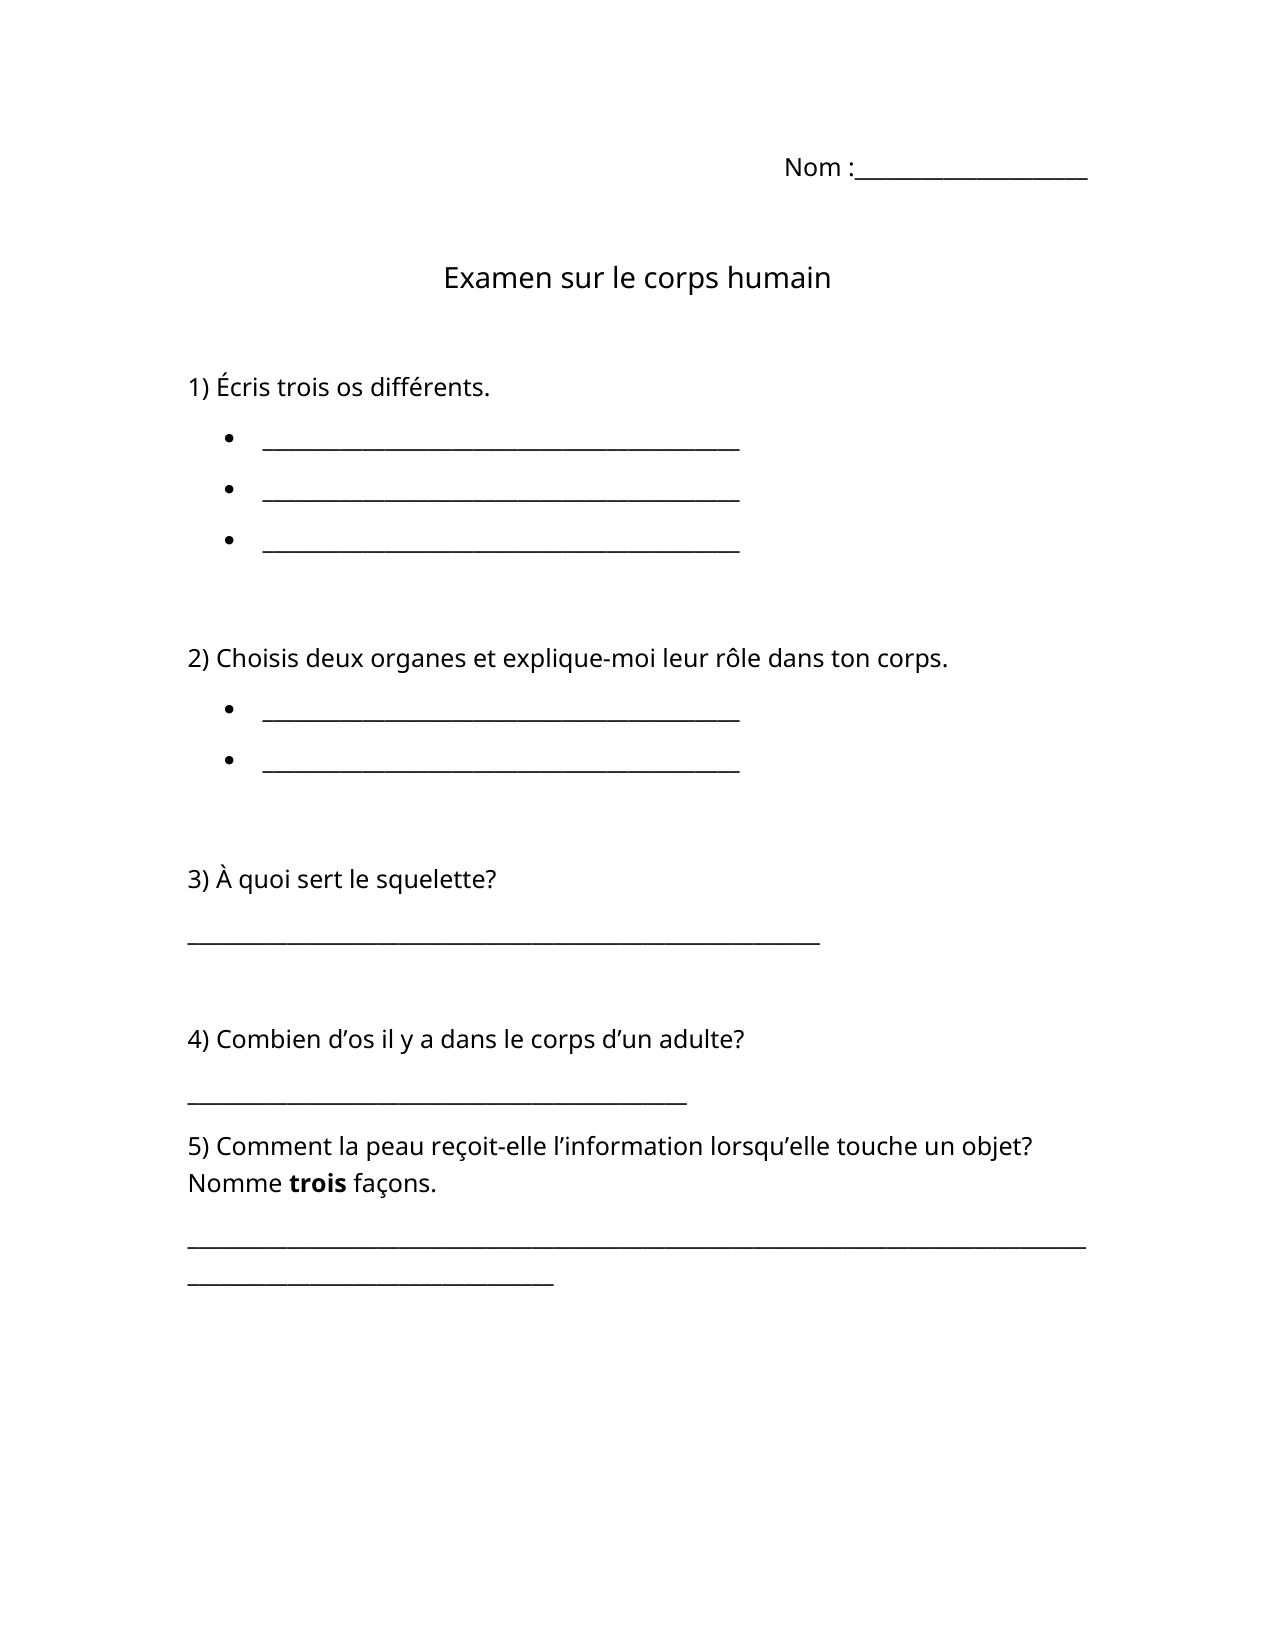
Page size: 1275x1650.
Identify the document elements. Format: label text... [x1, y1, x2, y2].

text 5) Comment la peau reçoit-elle l’information lorsqu’elle touche un objet? Nomme trois façons. [187, 1128, 1087, 1199]
text 3) À quoi sert le squelette? [187, 861, 1087, 895]
text 2) Choisis deux organes et explique-moi leur rôle dans ton corps. [187, 641, 1087, 675]
list ___________________________________________ [225, 522, 1087, 556]
list ___________________________________________ [225, 743, 1087, 777]
text Nom :_____________________ [187, 150, 1087, 184]
list ___________________________________________ [225, 692, 1087, 726]
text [187, 1219, 1087, 1289]
list ___________________________________________ [225, 420, 1087, 454]
text 1) Écris trois os différents. [187, 369, 1087, 404]
text _________________________________________________________ [187, 915, 1087, 949]
text Examen sur le corps humain [187, 257, 1087, 297]
text _____________________________________________ [187, 1075, 1087, 1109]
text 4) Combien d’os il y a dans le corps d’un adulte? [187, 1022, 1087, 1056]
list ___________________________________________ [225, 471, 1087, 505]
